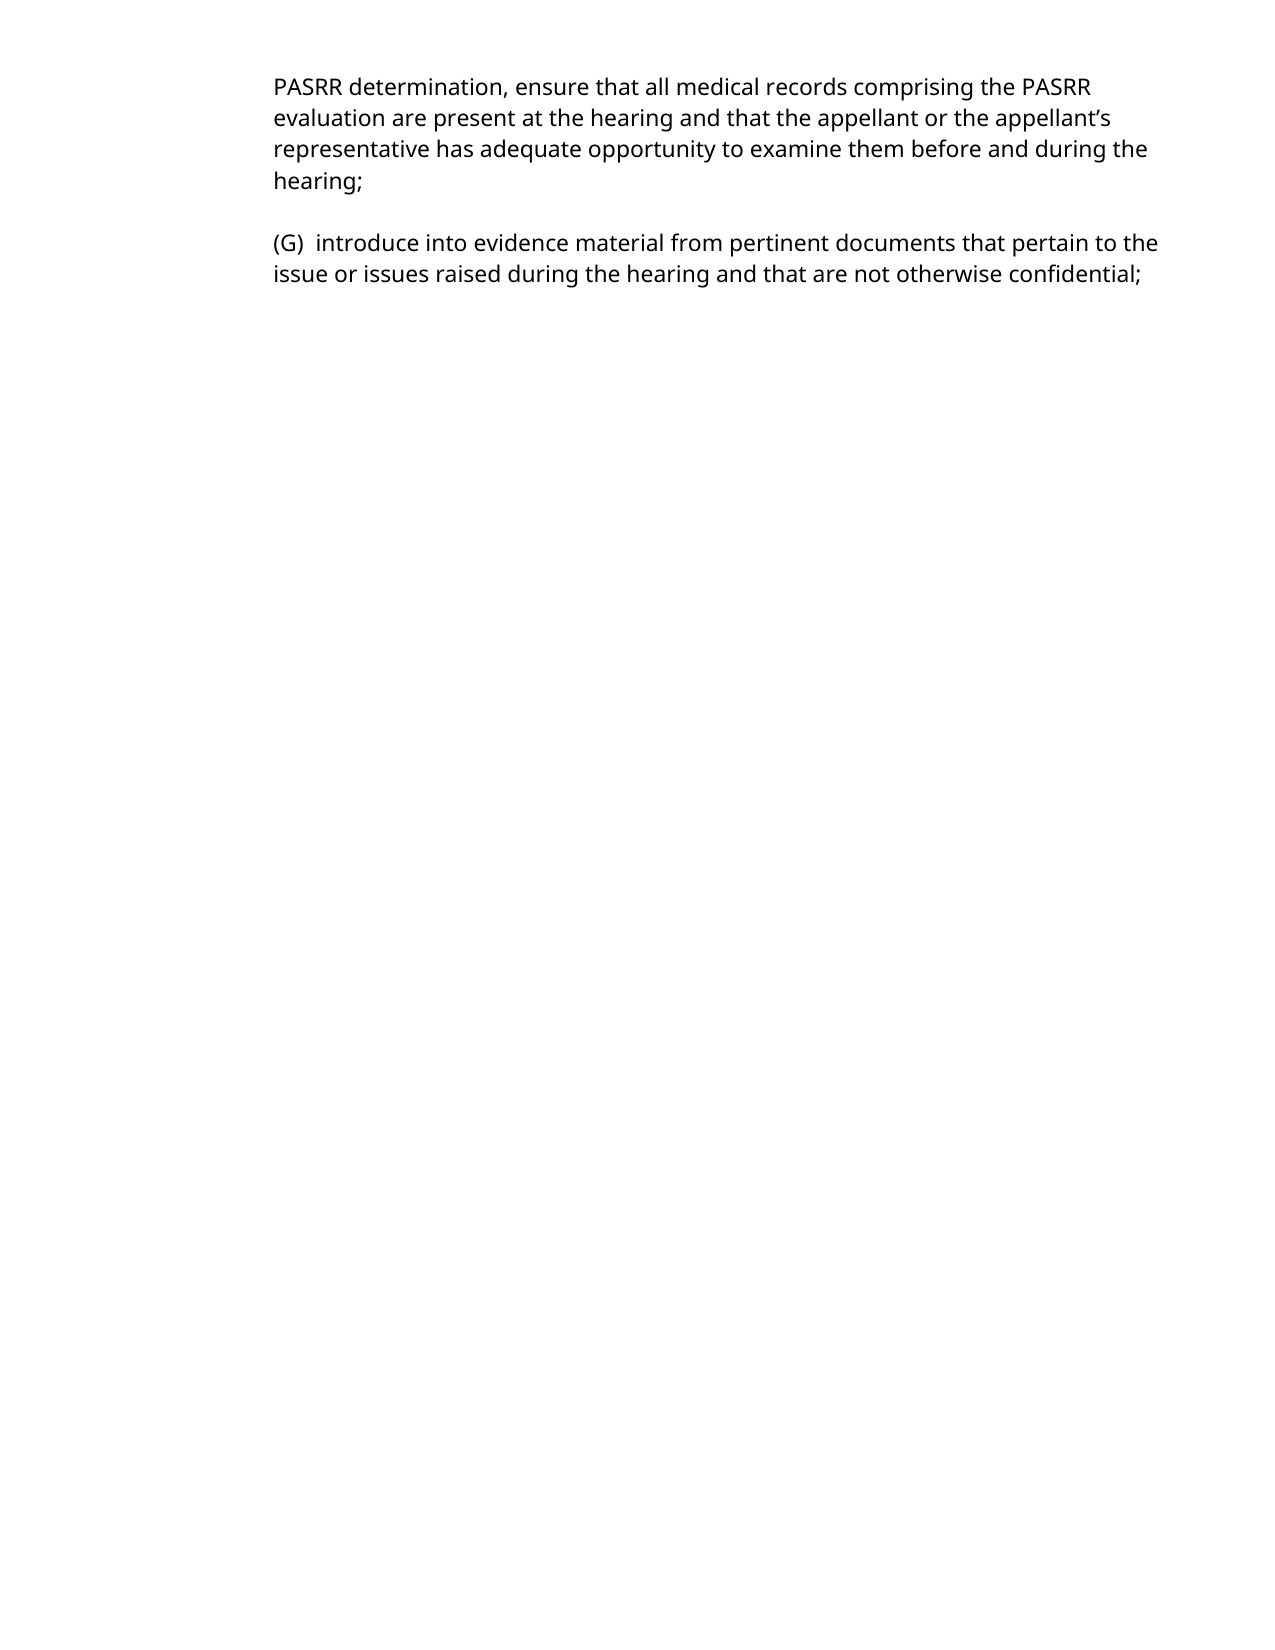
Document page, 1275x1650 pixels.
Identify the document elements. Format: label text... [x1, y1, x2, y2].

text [273, 71, 1174, 196]
text (G) introduce into evidence material from pertinent documents that pertain to the issue or issues raised during the hearing and that are not otherwise confidential; [273, 227, 1174, 290]
